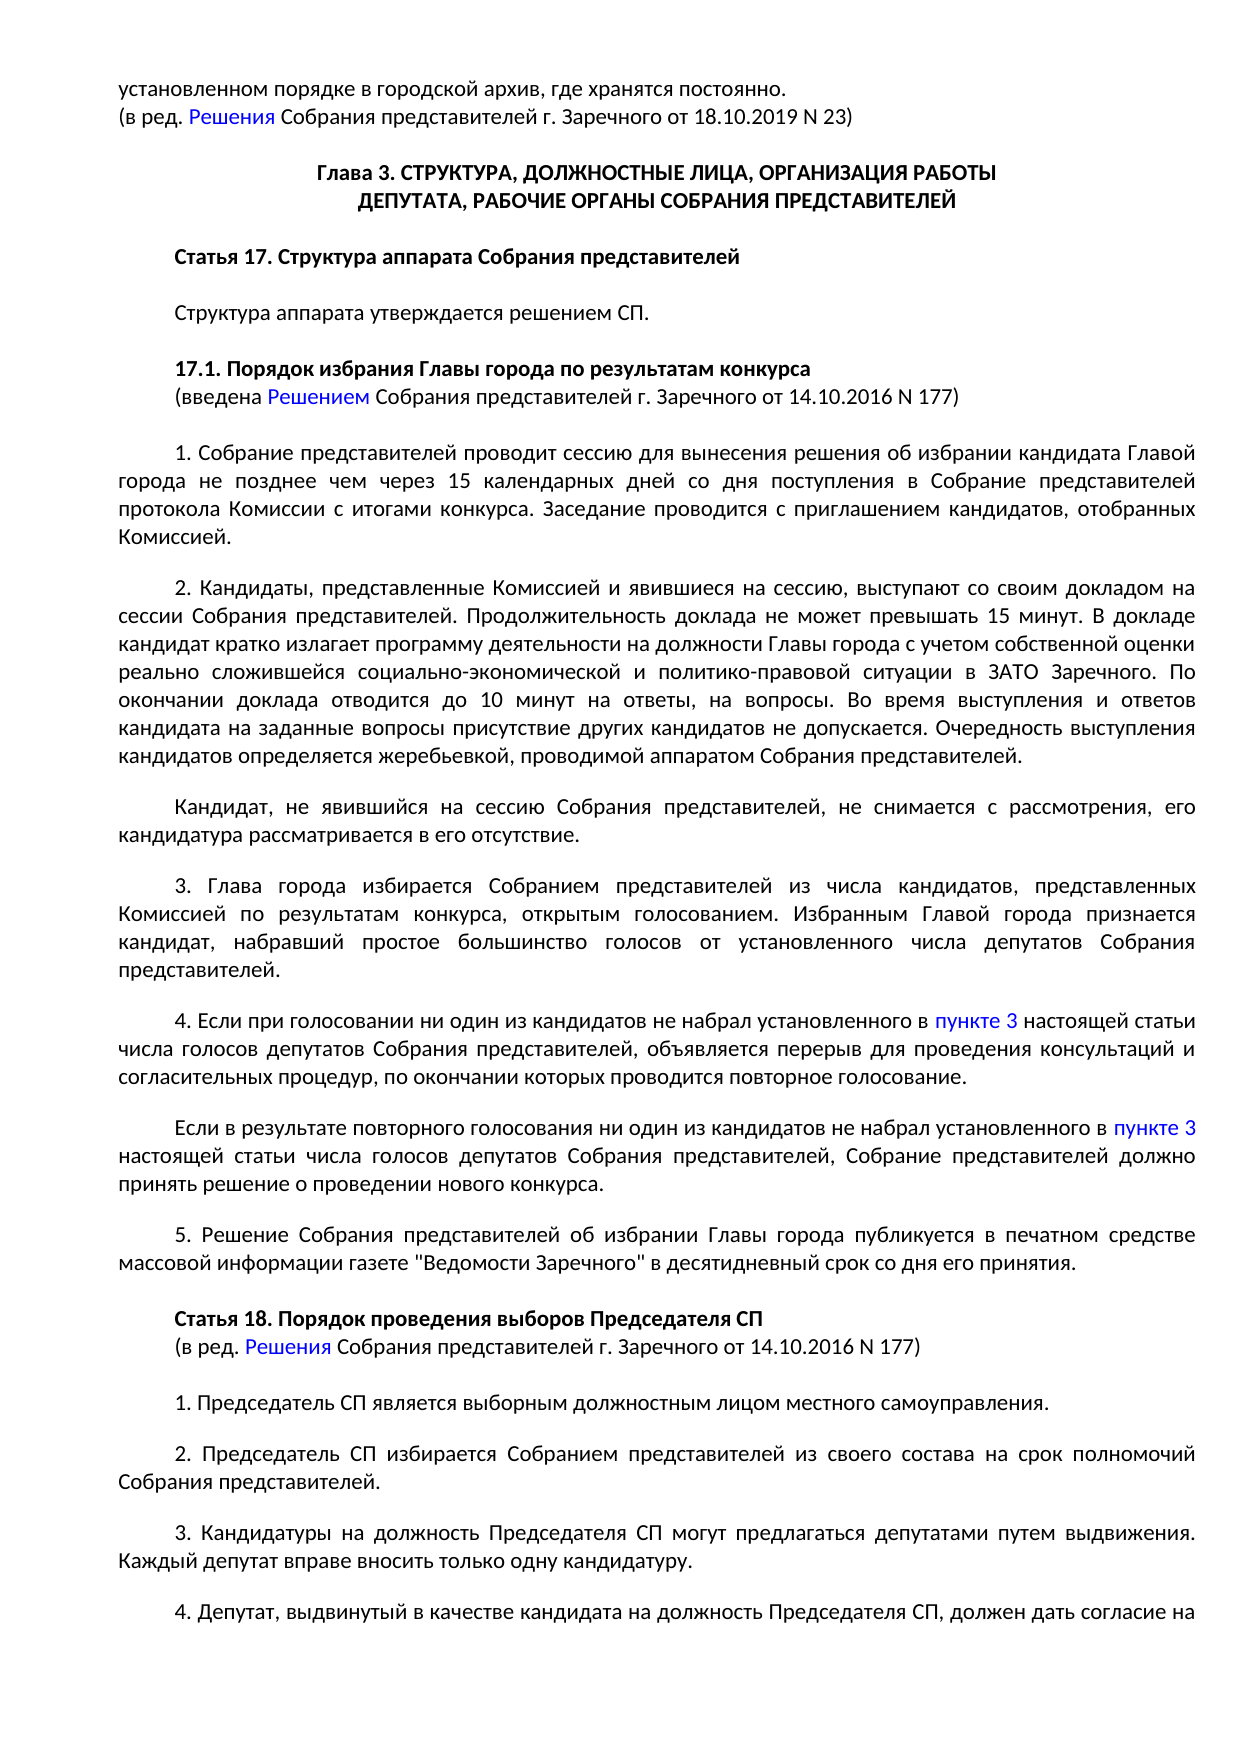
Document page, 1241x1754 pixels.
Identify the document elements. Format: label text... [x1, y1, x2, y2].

title 17.1. Порядок избрания Главы города по результатам конкурса [118, 354, 1196, 382]
title ДЕПУТАТА, РАБОЧИЕ ОРГАНЫ СОБРАНИЯ ПРЕДСТАВИТЕЛЕЙ [118, 186, 1196, 214]
text 4. Если при голосовании ни один из кандидатов не набрал установленного в пункте 3 настоящей статьи числа голосов депутатов Собрания представителей, объявляется перерыв для проведения консультаций и согласительных процедур, по окончании которых проводится повторное голосование. [118, 1006, 1196, 1090]
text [118, 74, 1196, 102]
text 3. Глава города избирается Собранием представителей из числа кандидатов, представленных Комиссией по результатам конкурса, открытым голосованием. Избранным Главой города признается кандидат, набравший простое большинство голосов от установленного числа депутатов Собрания представителей. [118, 871, 1196, 983]
text 2. Кандидаты, представленные Комиссией и явившиеся на сессию, выступают со своим докладом на сессии Собрания представителей. Продолжительность доклада не может превышать 15 минут. В докладе кандидат кратко излагает программу деятельности на должности Главы города с учетом собственной оценки реально сложившейся социально-экономической и политико-правовой ситуации в ЗАТО Заречного. По окончании доклада отводится до 10 минут на ответы, на вопросы. Во время выступления и ответов кандидата на заданные вопросы присутствие других кандидатов не допускается. Очередность выступления кандидатов определяется жеребьевкой, проводимой аппаратом Собрания представителей. [118, 573, 1196, 769]
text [118, 1597, 1196, 1625]
title Глава 3. СТРУКТУРА, ДОЛЖНОСТНЫЕ ЛИЦА, ОРГАНИЗАЦИЯ РАБОТЫ [118, 158, 1196, 186]
text Структура аппарата утверждается решением СП. [118, 298, 1196, 326]
text (введена Решением Собрания представителей г. Заречного от 14.10.2016 N 177) [118, 382, 1196, 410]
text 1. Председатель СП является выборным должностным лицом местного самоуправления. [118, 1388, 1196, 1416]
title Статья 18. Порядок проведения выборов Председателя СП [118, 1304, 1196, 1332]
text (в ред. Решения Собрания представителей г. Заречного от 14.10.2016 N 177) [118, 1332, 1196, 1360]
text Если в результате повторного голосования ни один из кандидатов не набрал установленного в пункте 3 настоящей статьи числа голосов депутатов Собрания представителей, Собрание представителей должно принять решение о проведении нового конкурса. [118, 1113, 1196, 1197]
text 1. Собрание представителей проводит сессию для вынесения решения об избрании кандидата Главой города не позднее чем через 15 календарных дней со дня поступления в Собрание представителей протокола Комиссии с итогами конкурса. Заседание проводится с приглашением кандидатов, отобранных Комиссией. [118, 438, 1196, 550]
text (в ред. Решения Собрания представителей г. Заречного от 18.10.2019 N 23) [118, 102, 1196, 130]
text Кандидат, не явившийся на сессию Собрания представителей, не снимается с рассмотрения, его кандидатура рассматривается в его отсутствие. [118, 792, 1196, 848]
text 2. Председатель СП избирается Собранием представителей из своего состава на срок полномочий Собрания представителей. [118, 1439, 1196, 1495]
title Статья 17. Структура аппарата Собрания представителей [118, 242, 1196, 270]
text 5. Решение Собрания представителей об избрании Главы города публикуется в печатном средстве массовой информации газете "Ведомости Заречного" в десятидневный срок со дня его принятия. [118, 1220, 1196, 1276]
text 3. Кандидатуры на должность Председателя СП могут предлагаться депутатами путем выдвижения. Каждый депутат вправе вносить только одну кандидатуру. [118, 1518, 1196, 1574]
